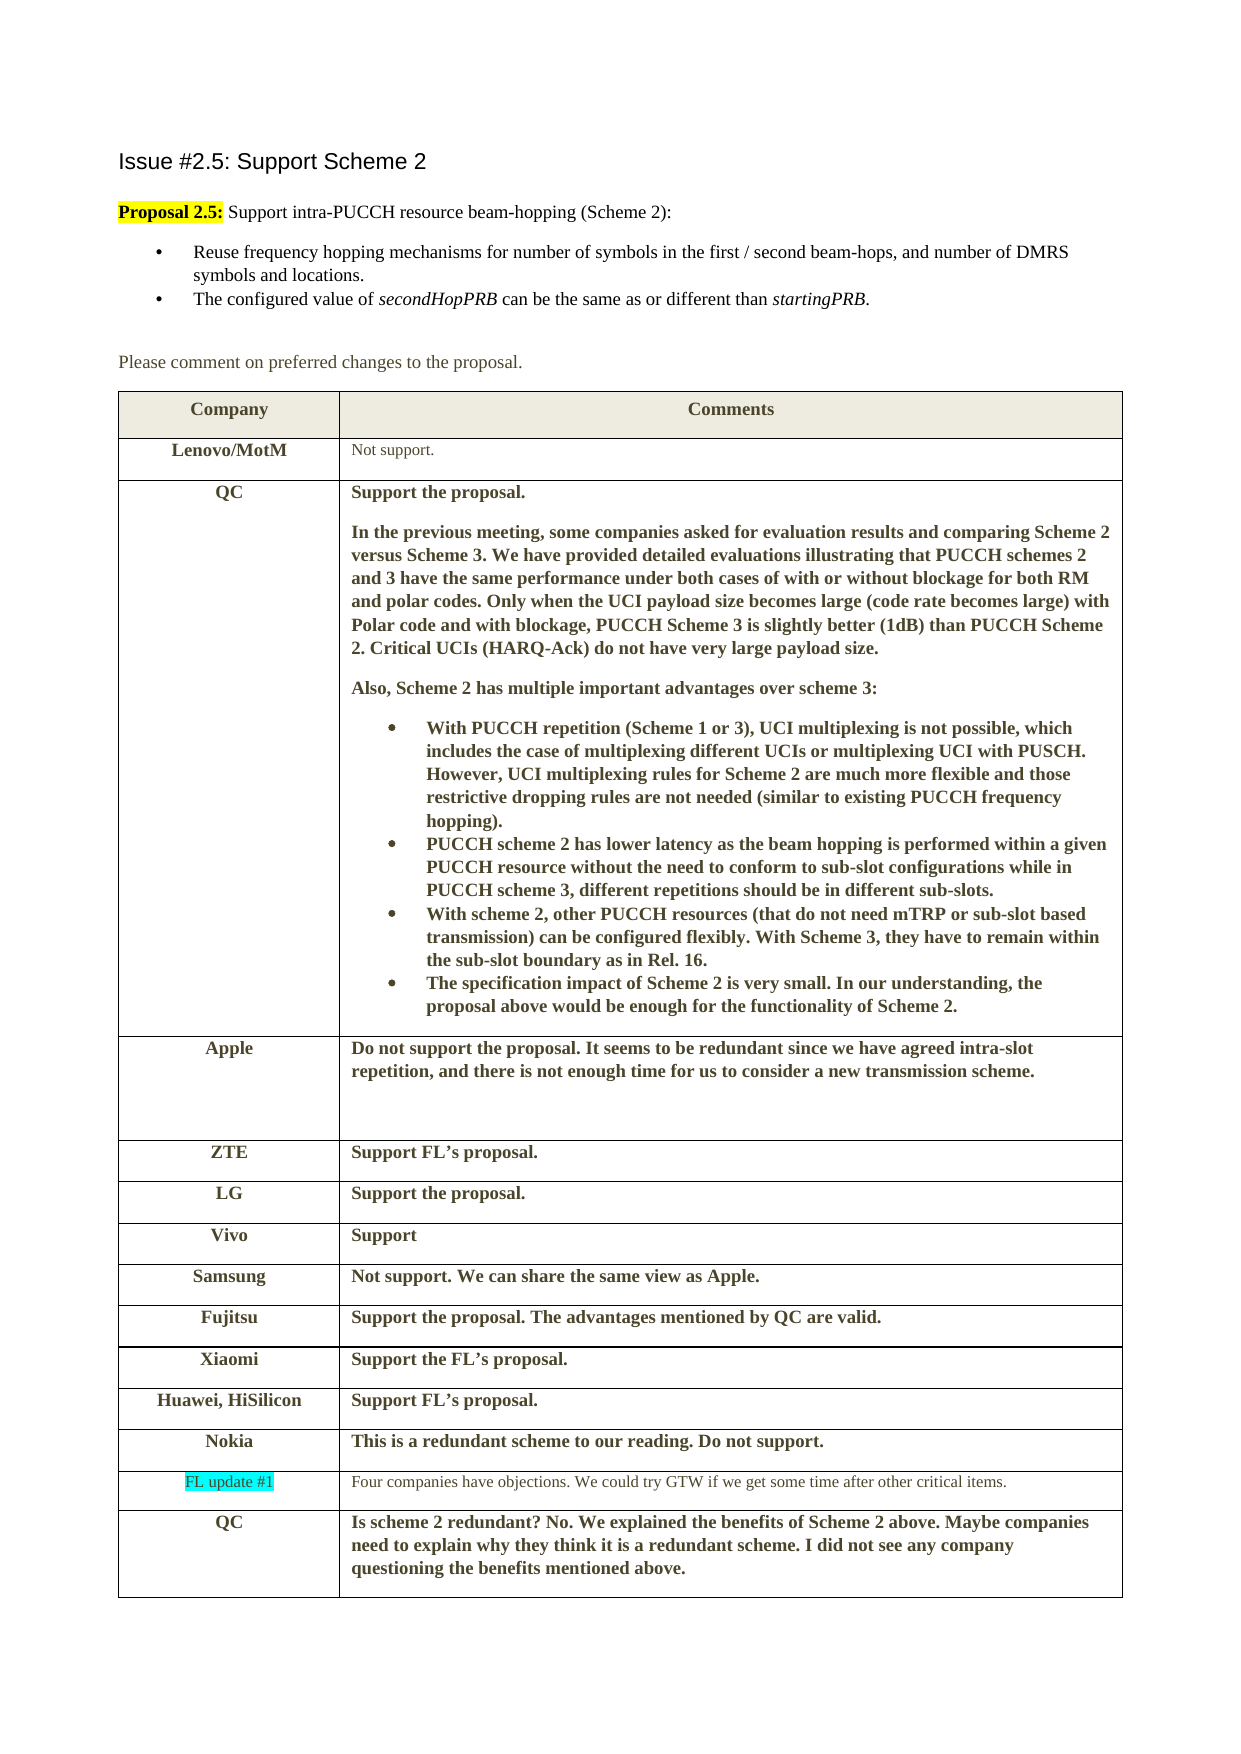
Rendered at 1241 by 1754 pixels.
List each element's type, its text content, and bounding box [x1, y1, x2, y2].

table_cell QC [119, 1511, 339, 1597]
table_cell FL update #1 [119, 1472, 339, 1509]
text Proposal 2.5: Support intra-PUCCH resource beam-hopping (Scheme 2): [223, 201, 1122, 223]
table_cell Vivo [119, 1224, 339, 1264]
table_cell Apple [119, 1037, 339, 1140]
table_cell Four companies have objections. We could try GTW if we get some time after other critical items. [340, 1472, 1122, 1509]
table_cell Lenovo/MotM [119, 439, 339, 480]
table_cell Support FL’s proposal. [340, 1389, 1122, 1429]
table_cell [340, 1511, 1122, 1597]
table_cell Fujitsu [119, 1306, 339, 1346]
table_cell ZTE [119, 1141, 339, 1181]
table_cell Support the proposal. In the previous meeting, some companies asked for evaluation results and comparing Scheme 2 versus Scheme 3. We have provided detailed evaluations illustrating that PUCCH schemes 2 and 3 have the same performance under both cases of with or without blockage for both RM and polar codes. Only when the UCI payload size becomes large (code rate becomes large) with Polar code and with blockage, PUCCH Scheme 3 is slightly better (1dB) than PUCCH Scheme 2. Critical UCIs (HARQ-Ack) do not have very large payload size. Also, Scheme 2 has multiple important advantages over scheme 3: With PUCCH repetition (Scheme 1 or 3), UCI multiplexing is not possible, which includes the case of multiplexing different UCIs or multiplexing UCI with PUSCH. However, UCI multiplexing rules for Scheme 2 are much more flexible and those restrictive dropping rules are not needed (similar to existing PUCCH frequency hopping). PUCCH scheme 2 has lower latency as the beam hopping is performed within a given PUCCH resource without the need to conform to sub-slot configurations while in PUCCH scheme 3, different repetitions should be in different sub-slots. With scheme 2, other PUCCH resources (that do not need mTRP or sub-slot based transmission) can be configured flexibly. With Scheme 3, they have to remain within the sub-slot boundary as in Rel. 16. The specification impact of Scheme 2 is very small. In our understanding, the proposal above would be enough for the functionality of Scheme 2. [340, 481, 1122, 1036]
table_cell Samsung [119, 1265, 339, 1305]
table_cell LG [119, 1182, 339, 1222]
table_cell Nokia [119, 1430, 339, 1471]
table_cell Support [340, 1224, 1122, 1264]
table_cell Support FL’s proposal. [340, 1141, 1122, 1181]
text Please comment on preferred changes to the proposal. [118, 351, 1122, 372]
table_cell Huawei, HiSilicon [119, 1389, 339, 1429]
table_cell Support the proposal. The advantages mentioned by QC are valid. [340, 1306, 1122, 1346]
table_cell Not support. We can share the same view as Apple. [340, 1265, 1122, 1305]
table_header Comments [340, 392, 1122, 438]
subtitle Issue #2.5: Support Scheme 2 [118, 148, 1122, 174]
table_cell Not support. [340, 439, 1122, 480]
list Reuse frequency hopping mechanisms for number of symbols in the first / second beam-hops, and number of DMRS symbols and locations. [156, 241, 1122, 286]
list The configured value of secondHopPRB can be the same as or different than startingPRB. [156, 288, 1122, 309]
table_header Company [119, 392, 339, 438]
table_cell This is a redundant scheme to our reading. Do not support. [340, 1430, 1122, 1471]
table_cell Xiaomi [119, 1348, 339, 1388]
table_cell QC [119, 481, 339, 1036]
table_cell Support the FL’s proposal. [340, 1348, 1122, 1388]
table_cell Support the proposal. [340, 1182, 1122, 1222]
table_cell Do not support the proposal. It seems to be redundant since we have agreed intra-slot repetition, and there is not enough time for us to consider a new transmission scheme. [340, 1037, 1122, 1140]
